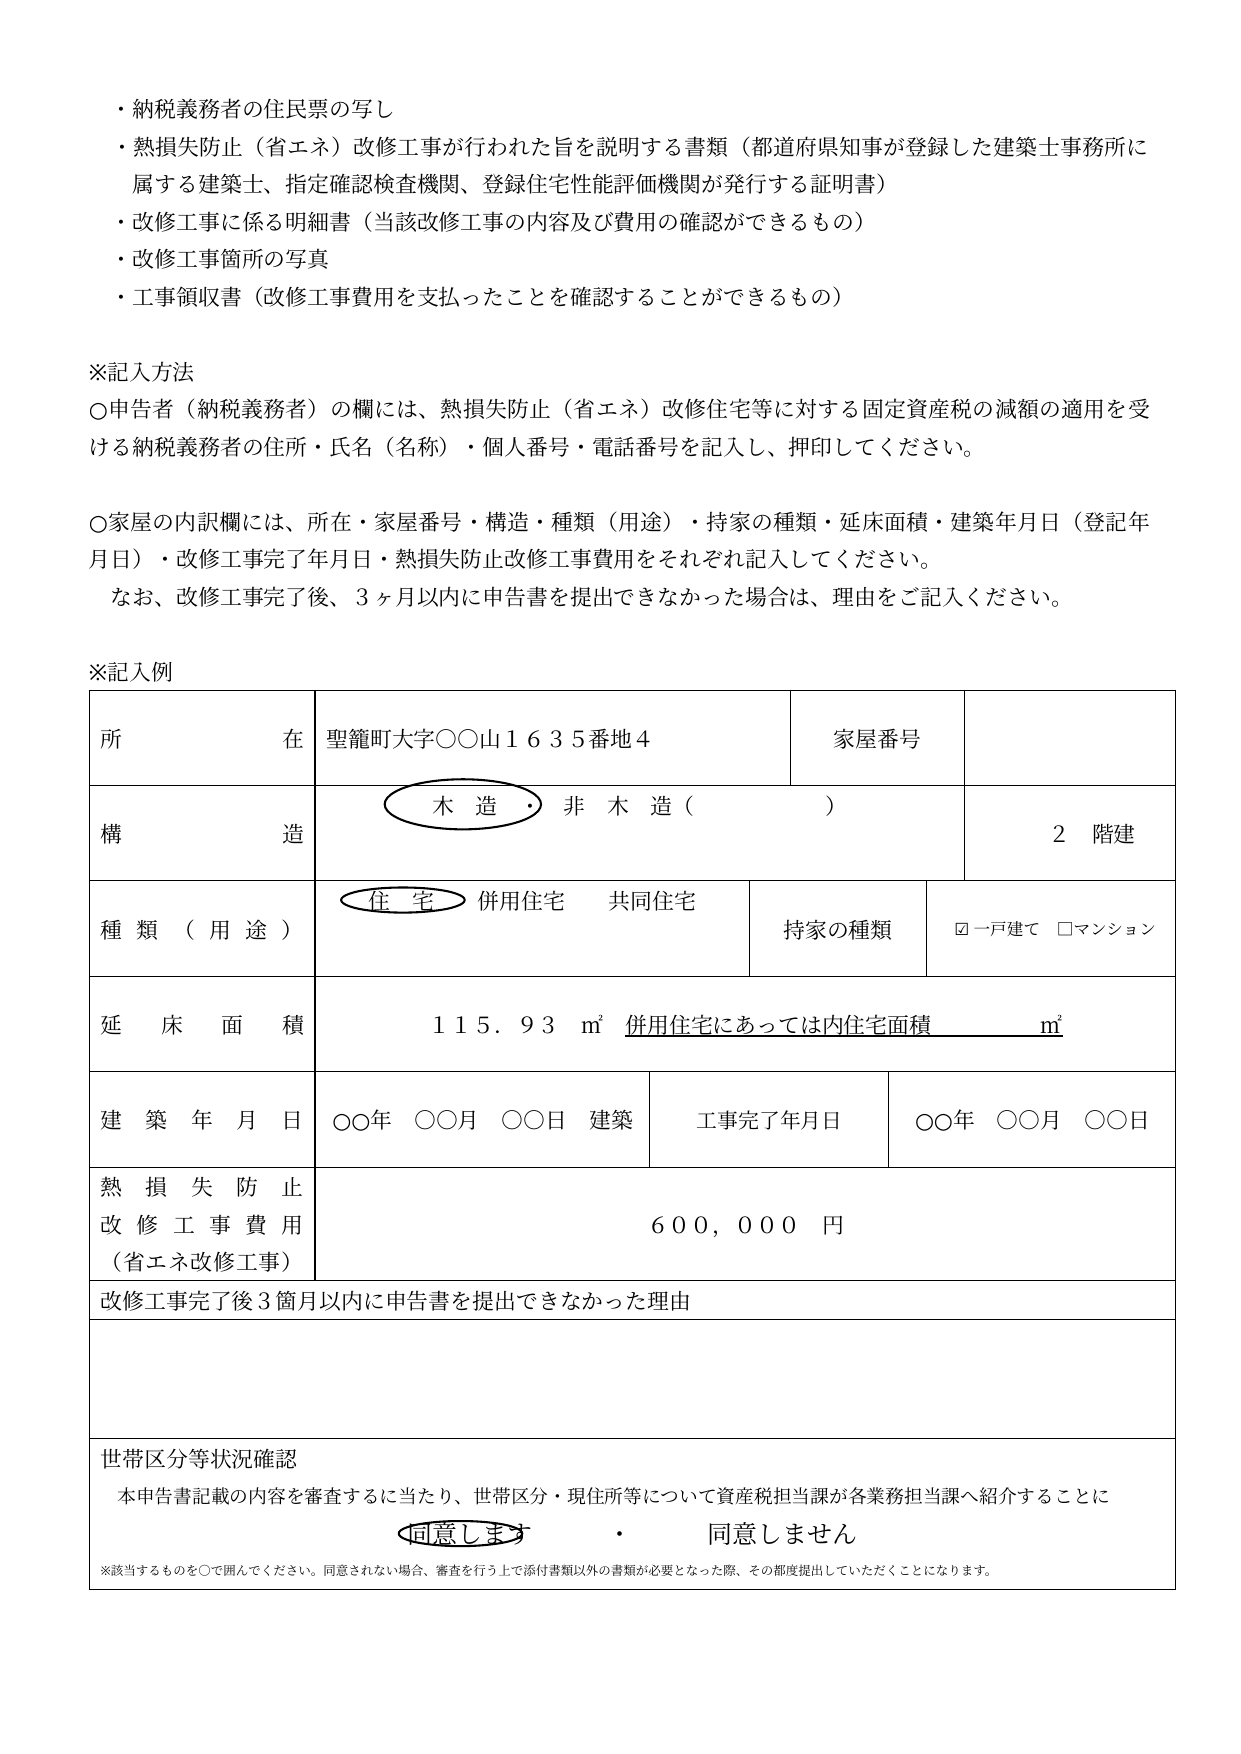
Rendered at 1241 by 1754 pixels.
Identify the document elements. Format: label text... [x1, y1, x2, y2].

text ・改修工事に係る明細書（当該改修工事の内容及び費用の確認ができるもの） [89, 202, 1152, 239]
table_header [965, 691, 1175, 785]
table_header 家屋番号 [791, 691, 964, 785]
text ○家屋の内訳欄には、所在・家屋番号・構造・種類（用途）・持家の種類・延床面積・建築年月日（登記年月日）・改修工事完了年月日・熱損失防止改修工事費用をそれぞれ記入してください。 [89, 502, 1152, 577]
text ・熱損失防止（省エネ）改修工事が行われた旨を説明する書類（都道府県知事が登録した建築士事務所に属する建築士、指定確認検査機関、登録住宅性能評価機関が発行する証明書） [89, 127, 1152, 202]
table_cell １１５．９３ ㎡ 併用住宅にあっては内住宅面積 ㎡ [316, 977, 1175, 1071]
table_cell ○○年 ○○月 ○○日 建築 [316, 1072, 649, 1167]
text ○申告者（納税義務者）の欄には、熱損失防止（省エネ）改修住宅等に対する固定資産税の減額の適用を受ける納税義務者の住所・氏名（名称）・個人番号・電話番号を記入し、押印してください。 [89, 389, 1152, 464]
table_cell ☑ 一戸建て □マンション [927, 881, 1175, 976]
text なお、改修工事完了後、３ヶ月以内に申告書を提出できなかった場合は、理由をご記入ください。 [89, 577, 1152, 614]
table_cell 構造 [90, 786, 314, 880]
table_cell [90, 1320, 1175, 1438]
text ・納税義務者の住民票の写し [89, 89, 1152, 127]
text ・工事領収書（改修工事費用を支払ったことを確認することができるもの） [89, 277, 1152, 314]
table_cell ○○年 ○○月 ○○日 [889, 1072, 1175, 1167]
table_cell 建築年月日 [90, 1072, 314, 1167]
table_header 所在 [90, 691, 314, 785]
table_cell 持家の種類 [750, 881, 926, 976]
table_cell 延床面積 [90, 977, 314, 1071]
text ※記入方法 [89, 352, 1152, 389]
text ※記入例 [89, 652, 1152, 689]
table_header 聖籠町大字○○山１６３５番地４ [316, 691, 790, 785]
text ・改修工事箇所の写真 [89, 239, 1152, 277]
table_cell 住 宅 併用住宅 共同住宅 [316, 881, 749, 976]
table_cell ２ 階建 [965, 786, 1175, 880]
table_cell 種類（用途） [90, 881, 314, 976]
table_cell 木 造 ・ 非 木 造（ ） [316, 786, 964, 880]
table_cell 熱損失防止 改修工事費用 （省エネ改修工事） [90, 1168, 314, 1280]
table_cell 改修工事完了後３箇月以内に申告書を提出できなかった理由 [90, 1281, 1175, 1319]
table_cell 工事完了年月日 [650, 1072, 888, 1167]
table_cell 世帯区分等状況確認 本申告書記載の内容を審査するに当たり、世帯区分・現住所等について資産税担当課が各業務担当課へ紹介することに 同意します ・ 同意しません ※該当するものを○で囲んでください。同意されない場合、審査を行う上で添付書類以外の書類が必要となった際、その都度提出していただくことになります。 [90, 1439, 1175, 1589]
table_cell ６００，０００ 円 [316, 1168, 1175, 1280]
